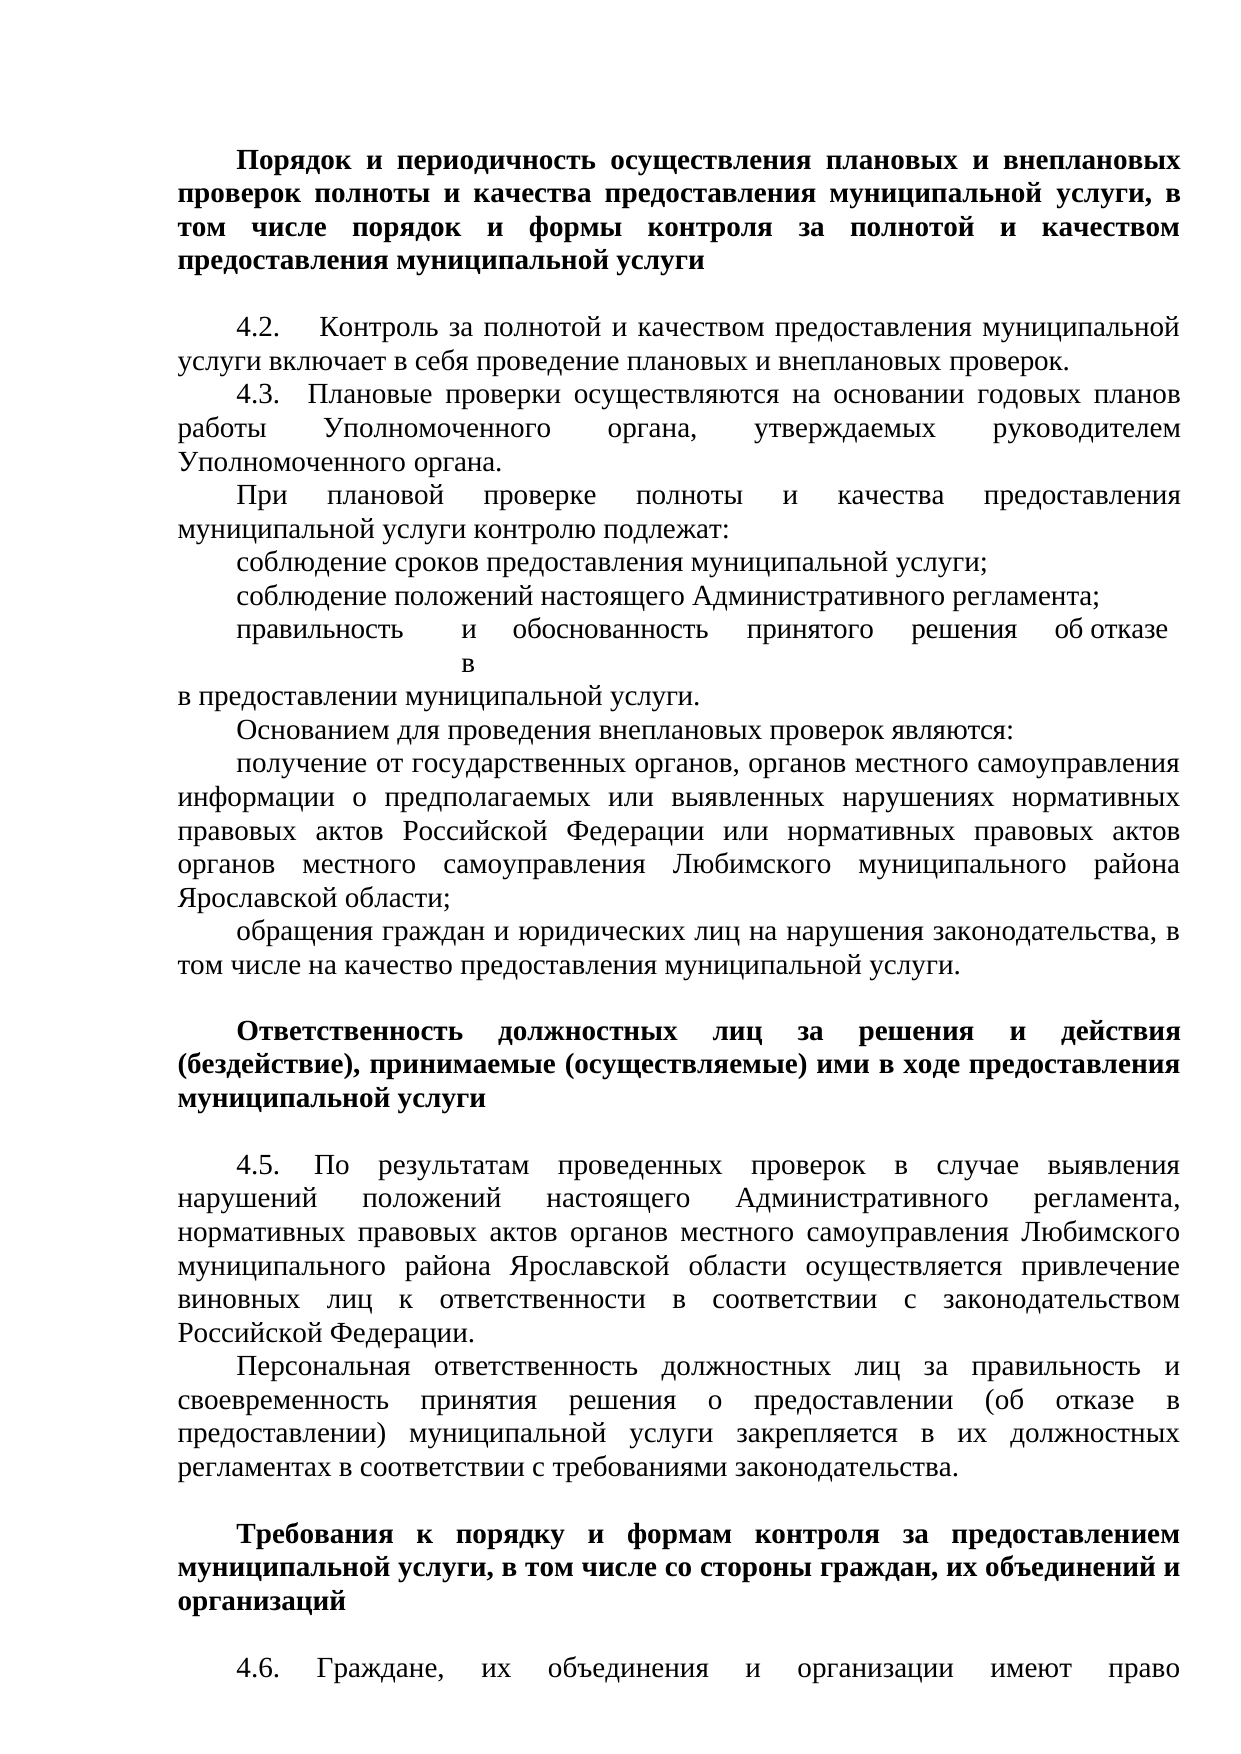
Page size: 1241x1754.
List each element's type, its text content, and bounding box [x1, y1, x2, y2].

subtitle Ответственность должностных лиц за решения и действия (бездействие), принимаемые (осуществляемые) ими в ходе предоставления муниципальной услуги [177, 1013, 1181, 1113]
list Плановые проверки осуществляются на основании годовых планов работы Уполномоченного органа, утверждаемых руководителем Уполномоченного органа. [177, 377, 1181, 477]
text в предоставлении муниципальной услуги. [177, 678, 1181, 712]
text получение от государственных органов, органов местного самоуправления информации о предполагаемых или выявленных нарушениях нормативных правовых актов Российской Федерации или нормативных правовых актов органов местного самоуправления Любимского муниципального района Ярославской области; [177, 746, 1181, 913]
text соблюдение сроков предоставления муниципальной услуги; [177, 544, 1181, 578]
text обращения граждан и юридических лиц на нарушения законодательства, в том числе на качество предоставления муниципальной услуги. [177, 913, 1181, 980]
list По результатам проведенных проверок в случае выявления нарушений положений настоящего Административного регламента, нормативных правовых актов органов местного самоуправления Любимского муниципального района Ярославской области осуществляется привлечение виновных лиц к ответственности в соответствии с законодательством Российской Федерации. [177, 1147, 1181, 1348]
subtitle Требования к порядку и формам контроля за предоставлением муниципальной услуги, в том числе со стороны граждан, их объединений и организаций [177, 1516, 1181, 1617]
subtitle Порядок и периодичность осуществления плановых и внеплановых проверок полноты и качества предоставления муниципальной услуги, в том числе порядок и формы контроля за полнотой и качеством предоставления муниципальной услуги [177, 142, 1181, 276]
text Основанием для проведения внеплановых проверок являются: [177, 712, 1181, 746]
text соблюдение положений настоящего Административного регламента; [177, 578, 1181, 611]
text правильность и обоснованность принятого решения об отказе в [177, 611, 1181, 678]
list Контроль за полнотой и качеством предоставления муниципальной услуги включает в себя проведение плановых и внеплановых проверок. [177, 309, 1181, 377]
text Персональная ответственность должностных лиц за правильность и своевременность принятия решения о предоставлении (об отказе в предоставлении) муниципальной услуги закрепляется в их должностных регламентах в соответствии с требованиями законодательства. [177, 1348, 1181, 1482]
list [177, 1650, 1181, 1684]
text При плановой проверке полноты и качества предоставления муниципальной услуги контролю подлежат: [177, 477, 1181, 544]
